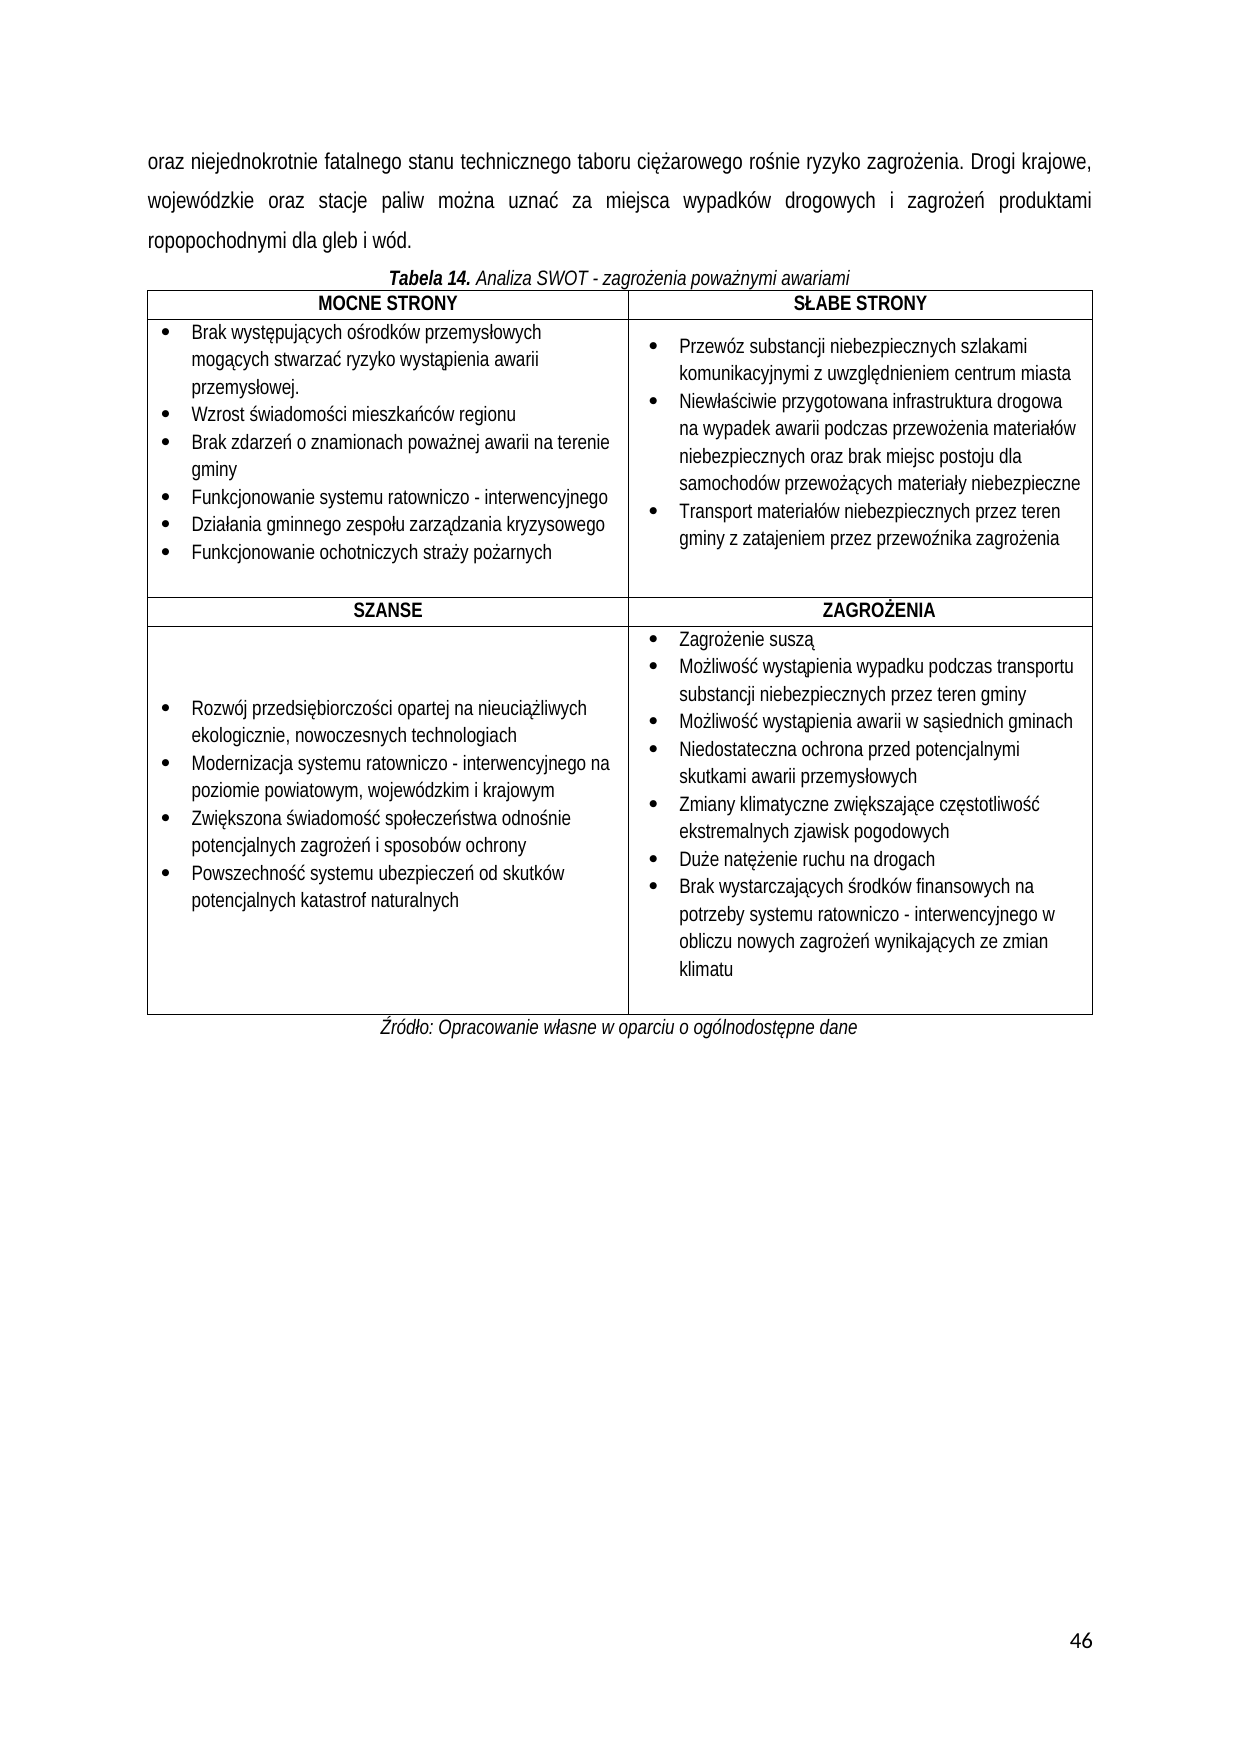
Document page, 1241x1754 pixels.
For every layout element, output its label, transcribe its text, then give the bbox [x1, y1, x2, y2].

table_cell Rozwój przedsiębiorczości opartej na nieuciążliwych ekologicznie, nowoczesnych technologiach Modernizacja systemu ratowniczo - interwencyjnego na poziomie powiatowym, wojewódzkim i krajowym Zwiększona świadomość społeczeństwa odnośnie potencjalnych zagrożeń i sposobów ochrony Powszechność systemu ubezpieczeń od skutków potencjalnych katastrof naturalnych [148, 627, 628, 1014]
text Źródło: Opracowanie własne w oparciu o ogólnodostępne dane [148, 1015, 1093, 1039]
table_cell SZANSE [148, 598, 628, 626]
table_cell ZAGROŻENIA [629, 598, 1092, 626]
table_header SŁABE STRONY [629, 291, 1092, 319]
text Tabela 14. Analiza SWOT - zagrożenia poważnymi awariami [148, 266, 1093, 290]
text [148, 148, 1093, 253]
table_cell Przewóz substancji niebezpiecznych szlakami komunikacyjnymi z uwzględnieniem centrum miasta Niewłaściwie przygotowana infrastruktura drogowa na wypadek awarii podczas przewożenia materiałów niebezpiecznych oraz brak miejsc postoju dla samochodów przewożących materiały niebezpieczne Transport materiałów niebezpiecznych przez teren gminy z zatajeniem przez przewoźnika zagrożenia [629, 320, 1092, 597]
table_cell Brak występujących ośrodków przemysłowych mogących stwarzać ryzyko wystąpienia awarii przemysłowej. Wzrost świadomości mieszkańców regionu Brak zdarzeń o znamionach poważnej awarii na terenie gminy Funkcjonowanie systemu ratowniczo - interwencyjnego Działania gminnego zespołu zarządzania kryzysowego Funkcjonowanie ochotniczych straży pożarnych [148, 320, 628, 597]
table_cell Zagrożenie suszą Możliwość wystąpienia wypadku podczas transportu substancji niebezpiecznych przez teren gminy Możliwość wystąpienia awarii w sąsiednich gminach Niedostateczna ochrona przed potencjalnymi skutkami awarii przemysłowych Zmiany klimatyczne zwiększające częstotliwość ekstremalnych zjawisk pogodowych Duże natężenie ruchu na drogach Brak wystarczających środków finansowych na potrzeby systemu ratowniczo - interwencyjnego w obliczu nowych zagrożeń wynikających ze zmian klimatu [629, 627, 1092, 1014]
table_header MOCNE STRONY [148, 291, 628, 319]
